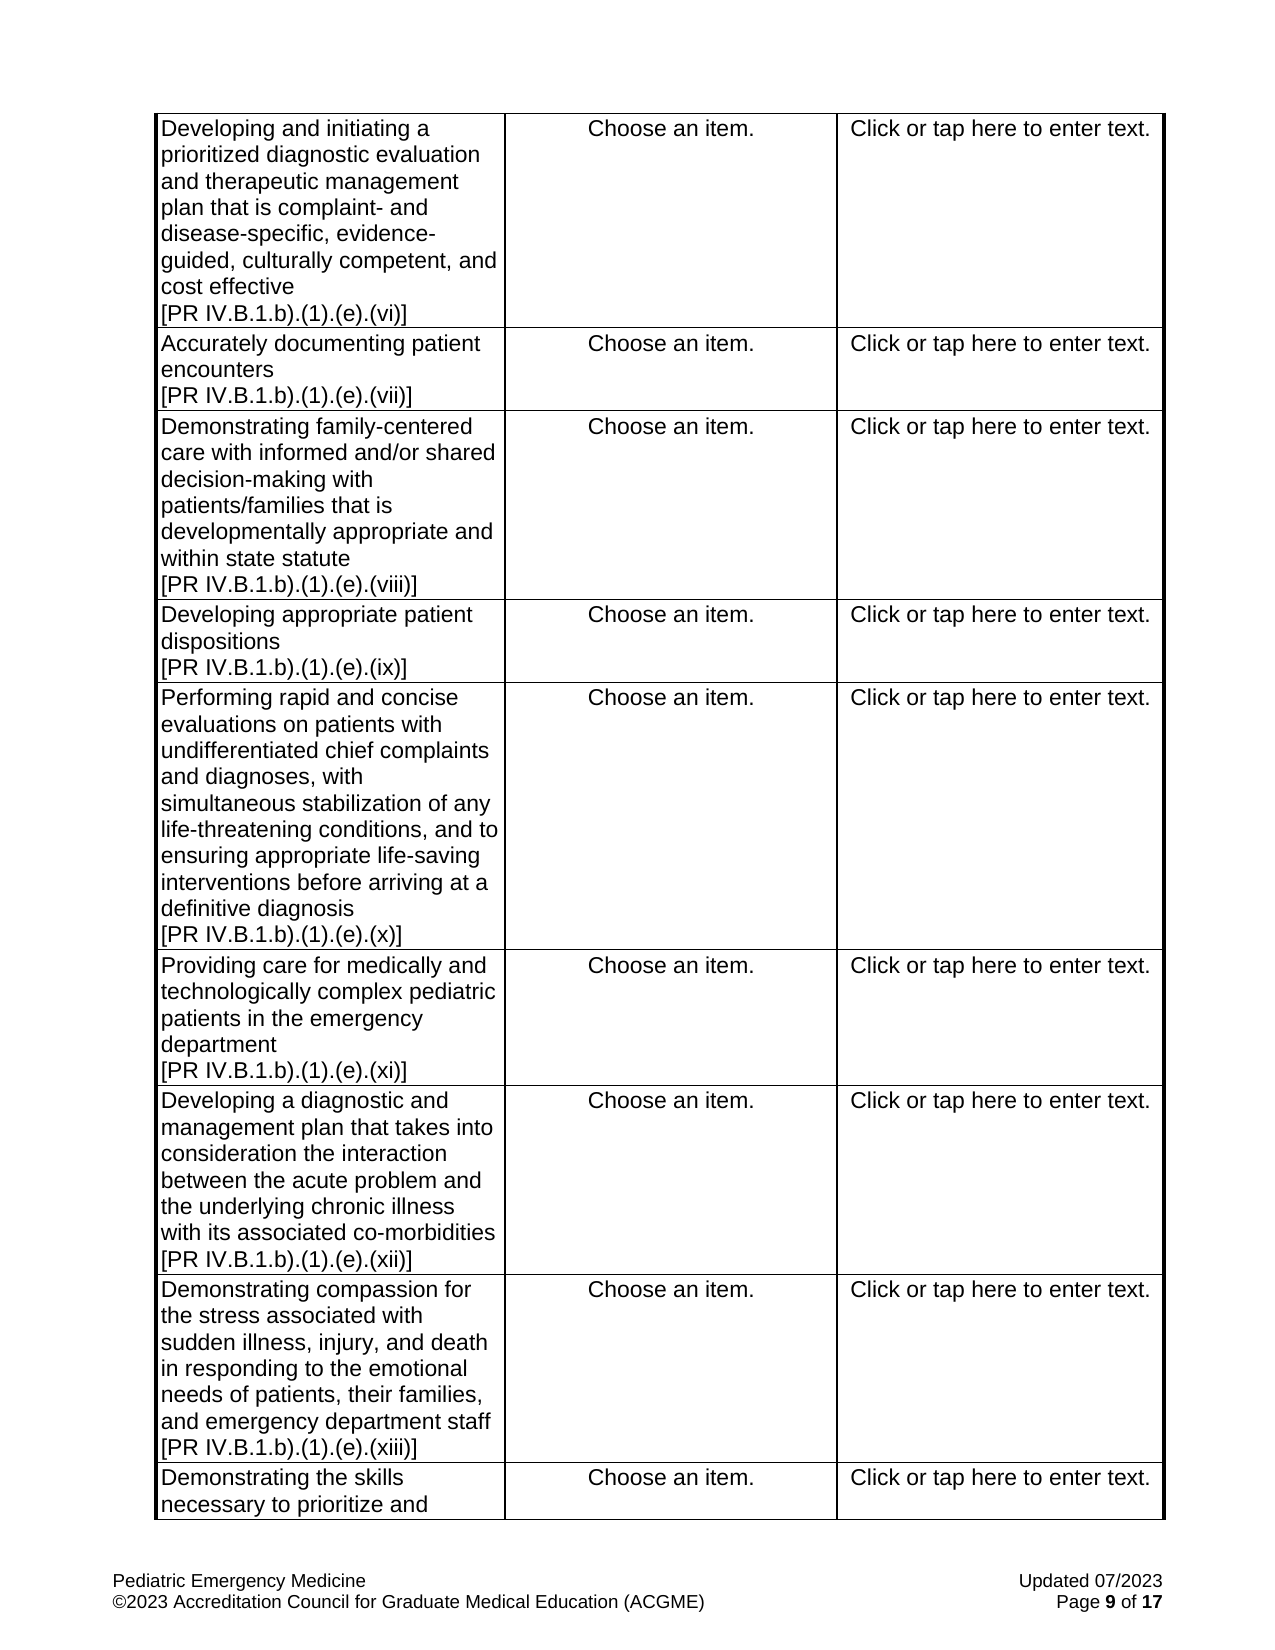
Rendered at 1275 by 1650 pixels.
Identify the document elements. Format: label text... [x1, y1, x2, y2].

table_cell Developing and initiating a prioritized diagnostic evaluation and therapeutic management plan that is complaint- and disease-specific, evidence-guided, culturally competent, and cost effective [PR IV.B.1.b).(1).(e).(vi)] [158, 114, 504, 327]
table_cell Accurately documenting patient encounters [PR IV.B.1.b).(1).(e).(vii)] [158, 328, 504, 410]
table_cell Demonstrating compassion for the stress associated with sudden illness, injury, and death in responding to the emotional needs of patients, their families, and emergency department staff [PR IV.B.1.b).(1).(e).(xiii)] [158, 1275, 504, 1462]
table_cell Providing care for medically and technologically complex pediatric patients in the emergency department [PR IV.B.1.b).(1).(e).(xi)] [158, 950, 504, 1085]
table_cell Performing rapid and concise evaluations on patients with undifferentiated chief complaints and diagnoses, with simultaneous stabilization of any life-threatening conditions, and to ensuring appropriate life-saving interventions before arriving at a definitive diagnosis [PR IV.B.1.b).(1).(e).(x)] [158, 683, 504, 949]
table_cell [158, 1463, 504, 1518]
table_cell Developing appropriate patient dispositions [PR IV.B.1.b).(1).(e).(ix)] [158, 600, 504, 682]
table_cell Demonstrating family-centered care with informed and/or shared decision-making with patients/families that is developmentally appropriate and within state statute [PR IV.B.1.b).(1).(e).(viii)] [158, 411, 504, 599]
table_cell Developing a diagnostic and management plan that takes into consideration the interaction between the acute problem and the underlying chronic illness with its associated co-morbidities [PR IV.B.1.b).(1).(e).(xii)] [158, 1086, 504, 1273]
